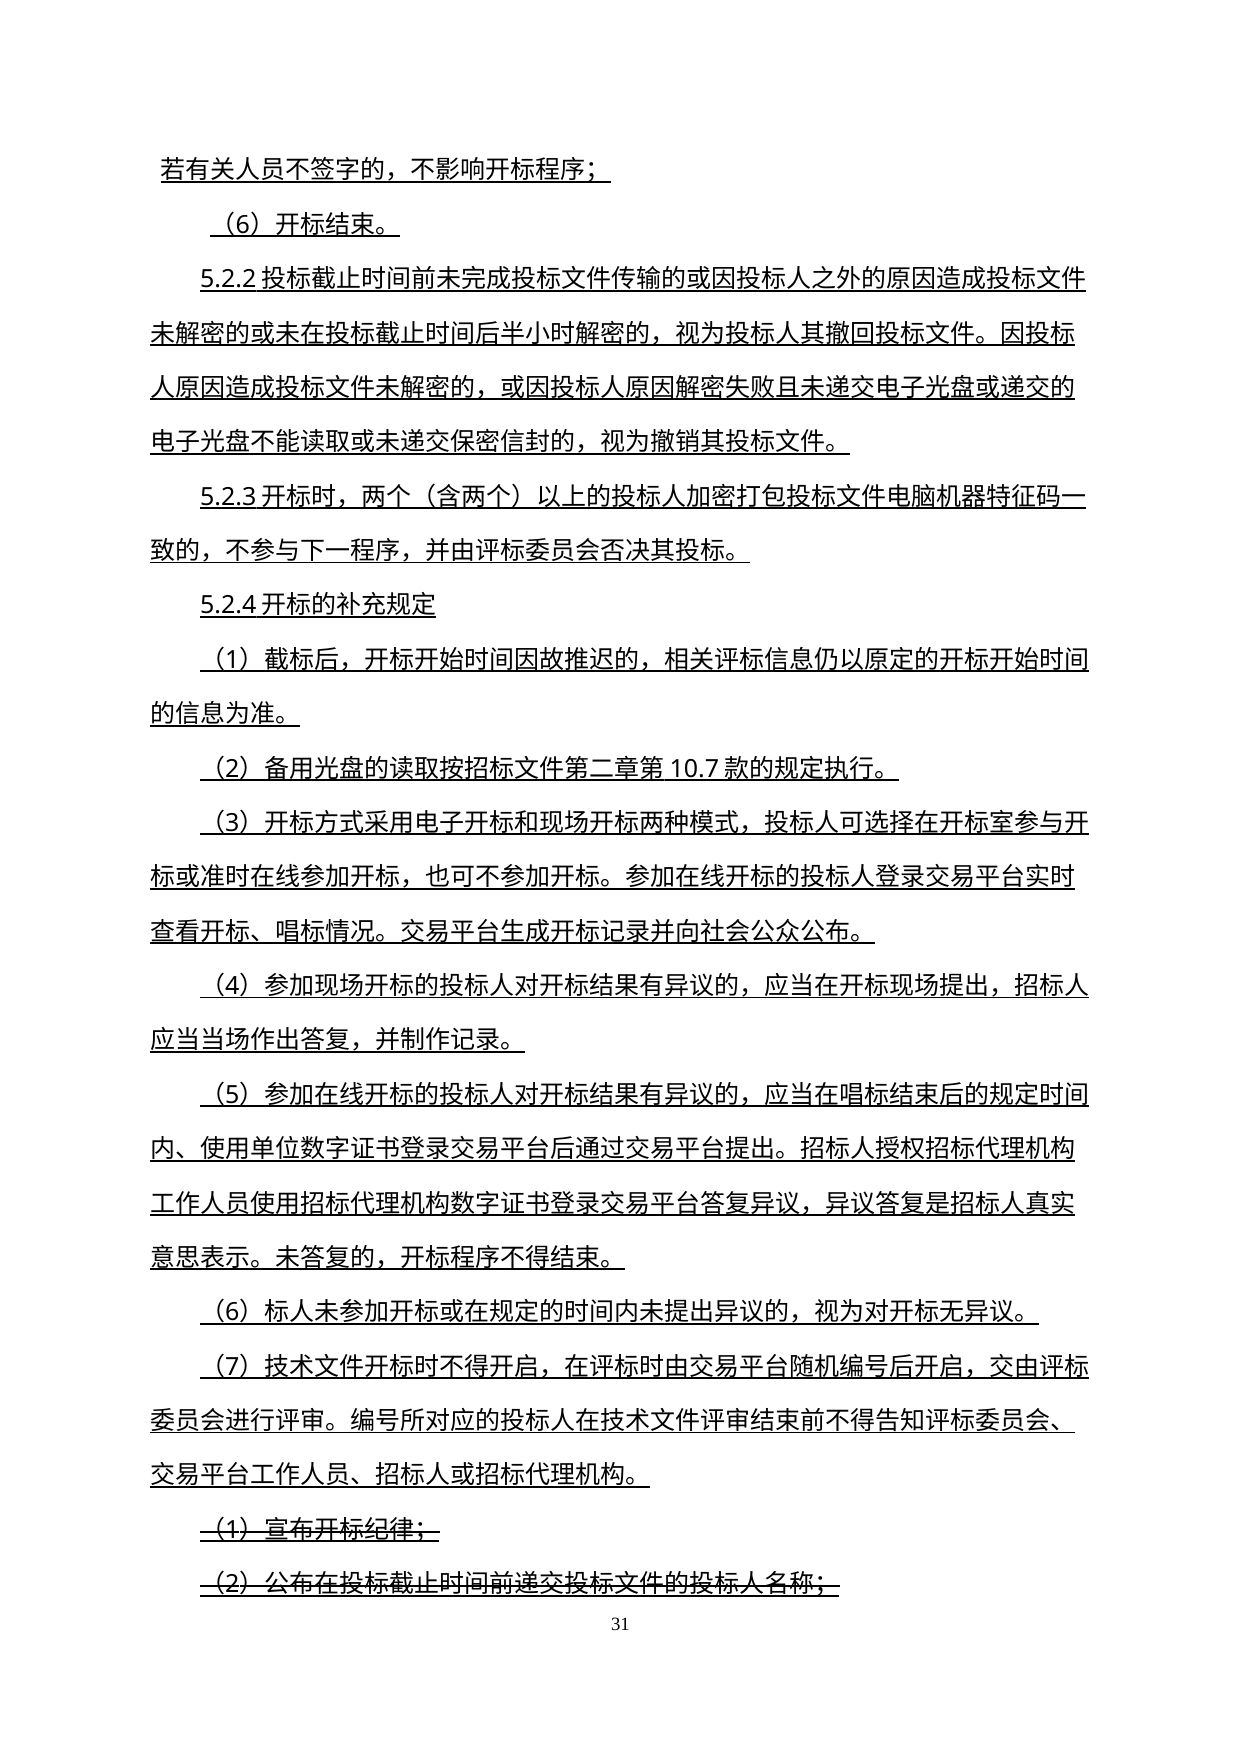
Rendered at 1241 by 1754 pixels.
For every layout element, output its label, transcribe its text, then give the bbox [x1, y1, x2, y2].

text （6）标人未参加开标或在规定的时间内未提出异议的，视为对开标无异议。 [150, 1292, 1090, 1328]
text 5.2.4开标的补充规定 [150, 585, 1090, 621]
text （5）参加在线开标的投标人对开标结果有异议的，应当在唱标结束后的规定时间内、使用单位数字证书登录交易平台后通过交易平台提出。招标人授权招标代理机构工作人员使用招标代理机构数字证书登录交易平台答复异议，异议答复是招标人真实意思表示。未答复的，开标程序不得结束。 [150, 1074, 1090, 1274]
text （2）备用光盘的读取按招标文件第二章第10.7款的规定执行。 [150, 748, 1090, 784]
text 5.2.3开标时，两个（含两个）以上的投标人加密打包投标文件电脑机器特征码一致的，不参与下一程序，并由评标委员会否决其投标。 [150, 476, 1090, 567]
text （1）宣布开标纪律； [150, 1509, 1090, 1546]
text （4）参加现场开标的投标人对开标结果有异议的，应当在开标现场提出，招标人应当当场作出答复，并制作记录。 [150, 966, 1090, 1056]
text （1）截标后，开标开始时间因故推迟的，相关评标信息仍以原定的开标开始时间的信息为准。 [150, 639, 1090, 730]
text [160, 150, 1090, 186]
text 5.2.2投标截止时间前未完成投标文件传输的或因投标人之外的原因造成投标文件未解密的或未在投标截止时间后半小时解密的，视为投标人其撤回投标文件。因投标人原因造成投标文件未解密的，或因投标人原因解密失败且未递交电子光盘或递交的电子光盘不能读取或未递交保密信封的，视为撤销其投标文件。 [150, 259, 1090, 458]
text （3）开标方式采用电子开标和现场开标两种模式，投标人可选择在开标室参与开标或准时在线参加开标，也可不参加开标。参加在线开标的投标人登录交易平台实时查看开标、唱标情况。交易平台生成开标记录并向社会公众公布。 [150, 802, 1090, 947]
text （2）公布在投标截止时间前递交投标文件的投标人名称； [150, 1564, 1090, 1600]
text （6）开标结束。 [160, 204, 1090, 241]
text （7）技术文件开标时不得开启，在评标时由交易平台随机编号后开启，交由评标委员会进行评审。编号所对应的投标人在技术文件评审结束前不得告知评标委员会、交易平台工作人员、招标人或招标代理机构。 [150, 1346, 1090, 1491]
